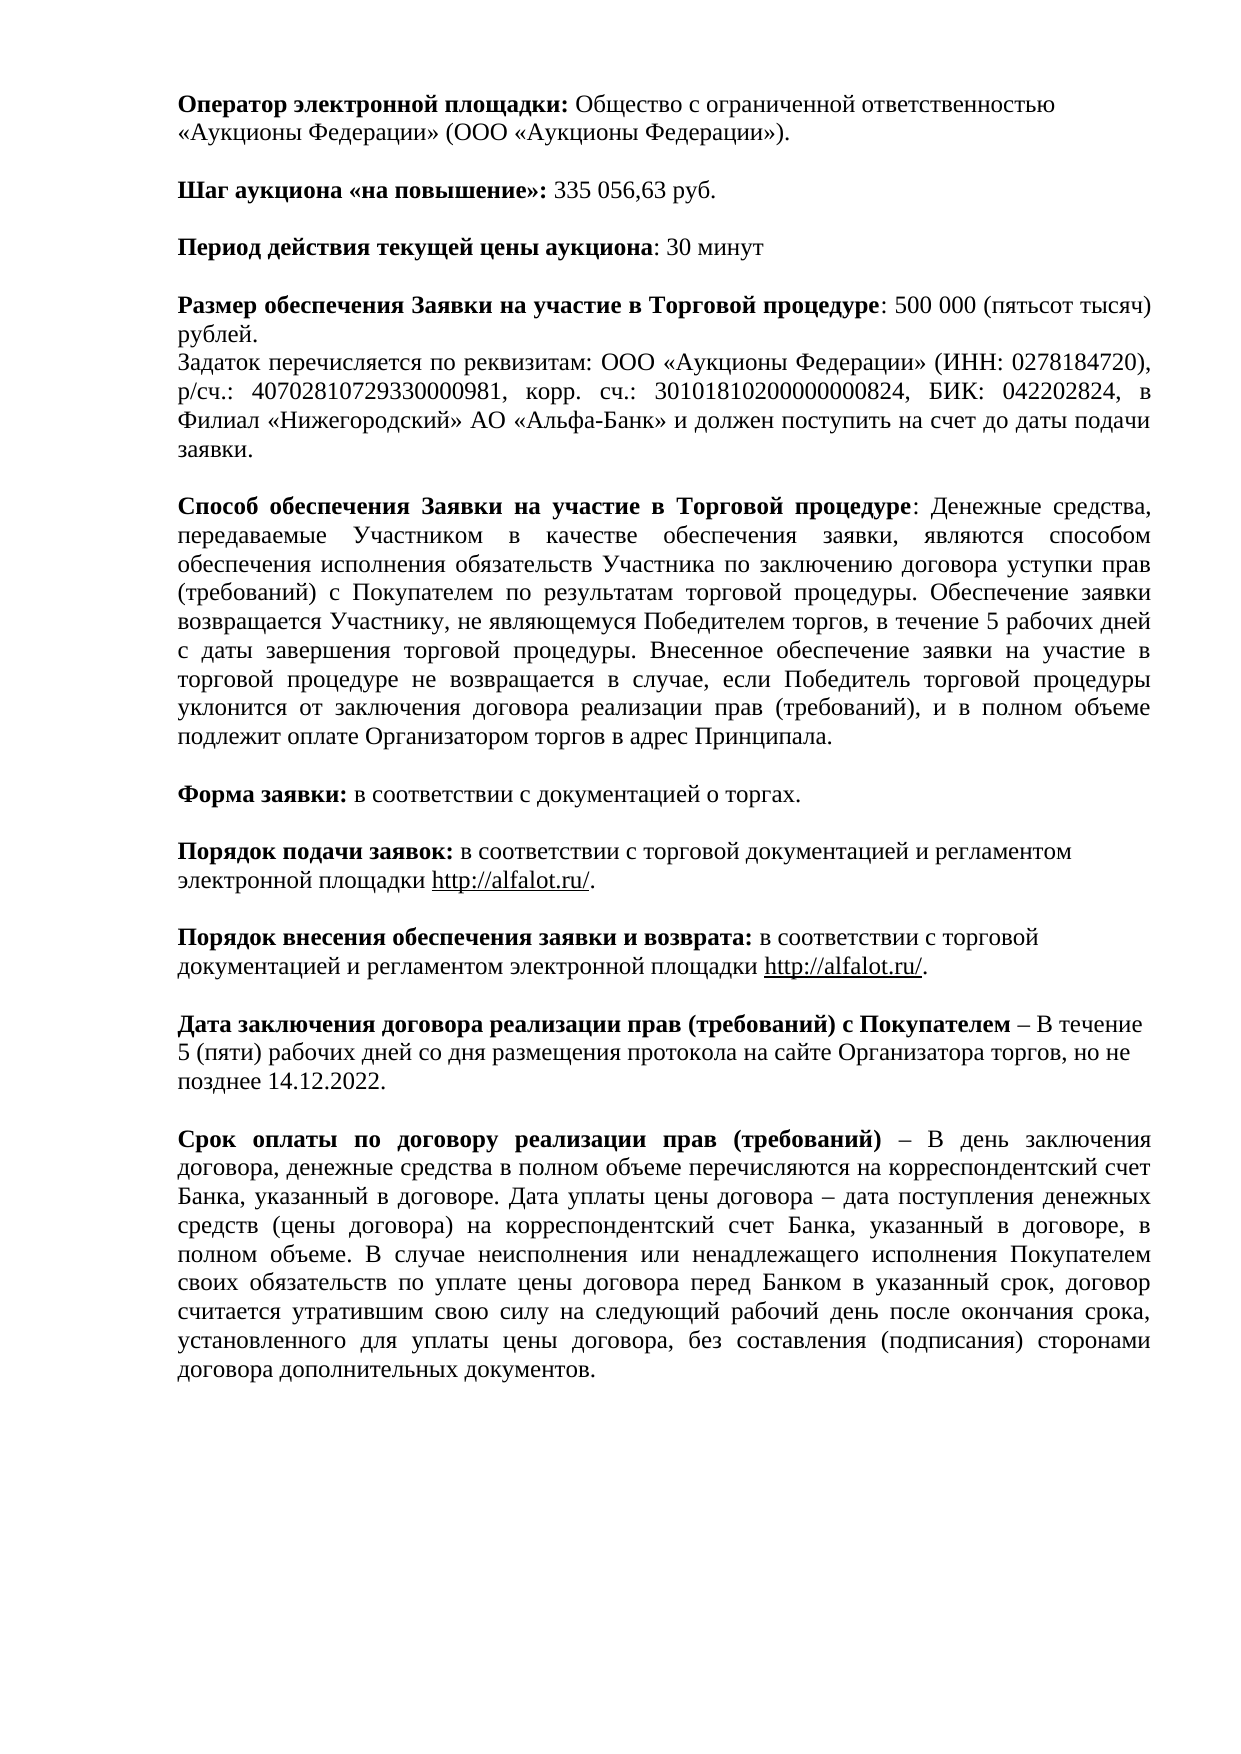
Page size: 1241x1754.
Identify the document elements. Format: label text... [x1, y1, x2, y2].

text Способ обеспечения Заявки на участие в Торговой процедуре: Денежные средства, передаваемые Участником в качестве обеспечения заявки, являются способом обеспечения исполнения обязательств Участника по заключению договора уступки прав (требований) с Покупателем по результатам торговой процедуры. Обеспечение заявки возвращается Участнику, не являющемуся Победителем торгов, в течение 5 рабочих дней с даты завершения торговой процедуры. Внесенное обеспечение заявки на участие в торговой процедуре не возвращается в случае, если Победитель торговой процедуры уклонится от заключения договора реализации прав (требований), и в полном объеме подлежит оплате Организатором торгов в адрес Принципала. [177, 491, 1152, 750]
text Порядок подачи заявок: в соответствии с торговой документацией и регламентом электронной площадки http://alfalot.ru/. [177, 836, 1152, 894]
text Период действия текущей цены аукциона: 30 минут [177, 232, 1152, 261]
text Порядок внесения обеспечения заявки и возврата: в соответствии с торговой документацией и регламентом электронной площадки http://alfalot.ru/. [177, 922, 1152, 980]
text Оператор электронной площадки: Общество с ограниченной ответственностью «Аукционы Федерации» (ООО «Аукционы Федерации»). [177, 89, 1152, 146]
text Срок оплаты по договору реализации прав (требований) – В день заключения договора, денежные средства в полном объеме перечисляются на корреспондентский счет Банка, указанный в договоре. Дата уплаты цены договора – дата поступления денежных средств (цены договора) на корреспондентский счет Банка, указанный в договоре, в полном объеме. В случае неисполнения или ненадлежащего исполнения Покупателем своих обязательств по уплате цены договора перед Банком в указанный срок, договор считается утратившим свою силу на следующий рабочий день после окончания срока, установленного для уплаты цены договора, без составления (подписания) сторонами договора дополнительных документов. [177, 1124, 1152, 1382]
text Форма заявки: в соответствии с документацией о торгах. [177, 779, 1152, 807]
text Размер обеспечения Заявки на участие в Торговой процедуре: 500 000 (пятьсот тысяч) рублей. [177, 290, 1152, 347]
text Шаг аукциона «на повышение»: 335 056,63 руб. [177, 175, 1152, 204]
text Задаток перечисляется по реквизитам: ООО «Аукционы Федерации» (ИНН: 0278184720), р/сч.: 40702810729330000981, корр. сч.: 30101810200000000824, БИК: 042202824, в Филиал «Нижегородский» АО «Альфа-Банк» и должен поступить на счет до даты подачи заявки. [177, 347, 1152, 462]
text Дата заключения договора реализации прав (требований) с Покупателем – В течение 5 (пяти) рабочих дней со дня размещения протокола на сайте Организатора торгов, но не позднее 14.12.2022. [177, 1009, 1152, 1095]
